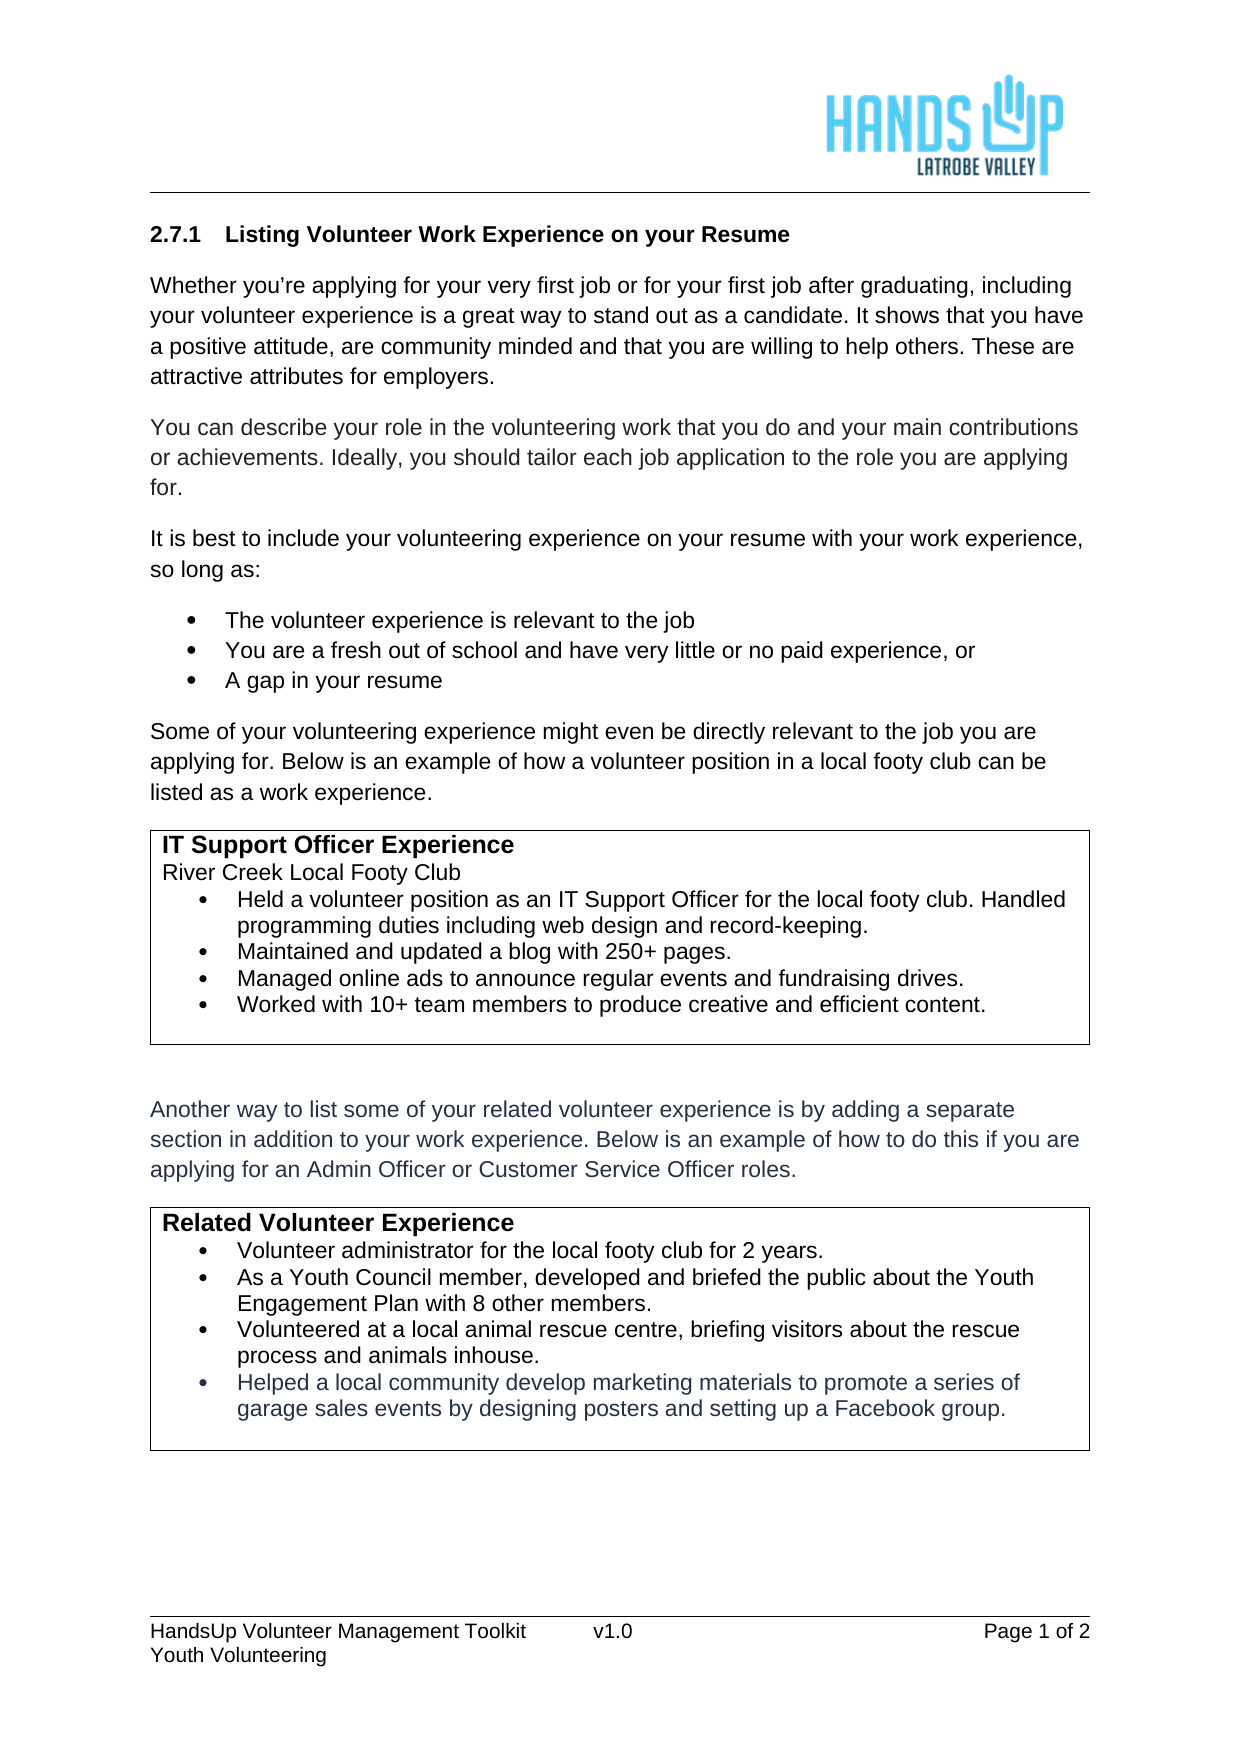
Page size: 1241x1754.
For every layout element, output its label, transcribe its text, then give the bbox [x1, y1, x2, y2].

text 2.7.1 Listing Volunteer Work Experience on your Resume [150, 221, 1090, 247]
list You are a fresh out of school and have very little or no paid experience, or [187, 637, 1090, 663]
table_header Related Volunteer Experience Volunteer administrator for the local footy club for 2 years. As a Youth Council member, developed and briefed the public about the Youth Engagement Plan with 8 other members. Volunteered at a local animal rescue centre, briefing visitors about the rescue process and animals inhouse. Helped a local community develop marketing materials to promote a series of garage sales events by designing posters and setting up a Facebook group. [151, 1208, 1089, 1450]
text You can describe your role in the volunteering work that you do and your main contributions or achievements. Ideally, you should tailor each job application to the role you are applying for. [150, 414, 1090, 501]
picture [810, 59, 1079, 192]
list A gap in your resume [187, 667, 1090, 693]
list The volunteer experience is relevant to the job [187, 607, 1090, 633]
text Some of your volunteering experience might even be directly relevant to the job you are applying for. Below is an example of how a volunteer position in a local footy club can be listed as a work experience. [150, 718, 1090, 805]
text Another way to list some of your related volunteer experience is by adding a separate section in addition to your work experience. Below is an example of how to do this if you are applying for an Admin Officer or Customer Service Officer roles. [150, 1096, 1090, 1183]
table_header IT Support Officer Experience River Creek Local Footy Club Held a volunteer position as an IT Support Officer for the local footy club. Handled programming duties including web design and record-keeping. Maintained and updated a blog with 250+ pages. Managed online ads to announce regular events and fundraising drives. Worked with 10+ team members to produce creative and efficient content. [151, 831, 1089, 1044]
text It is best to include your volunteering experience on your resume with your work experience, so long as: [150, 525, 1090, 582]
text Whether you’re applying for your very first job or for your first job after graduating, including your volunteer experience is a great way to stand out as a candidate. It shows that you have a positive attitude, are community minded and that you are willing to help others. These are attractive attributes for employers. [150, 272, 1090, 389]
